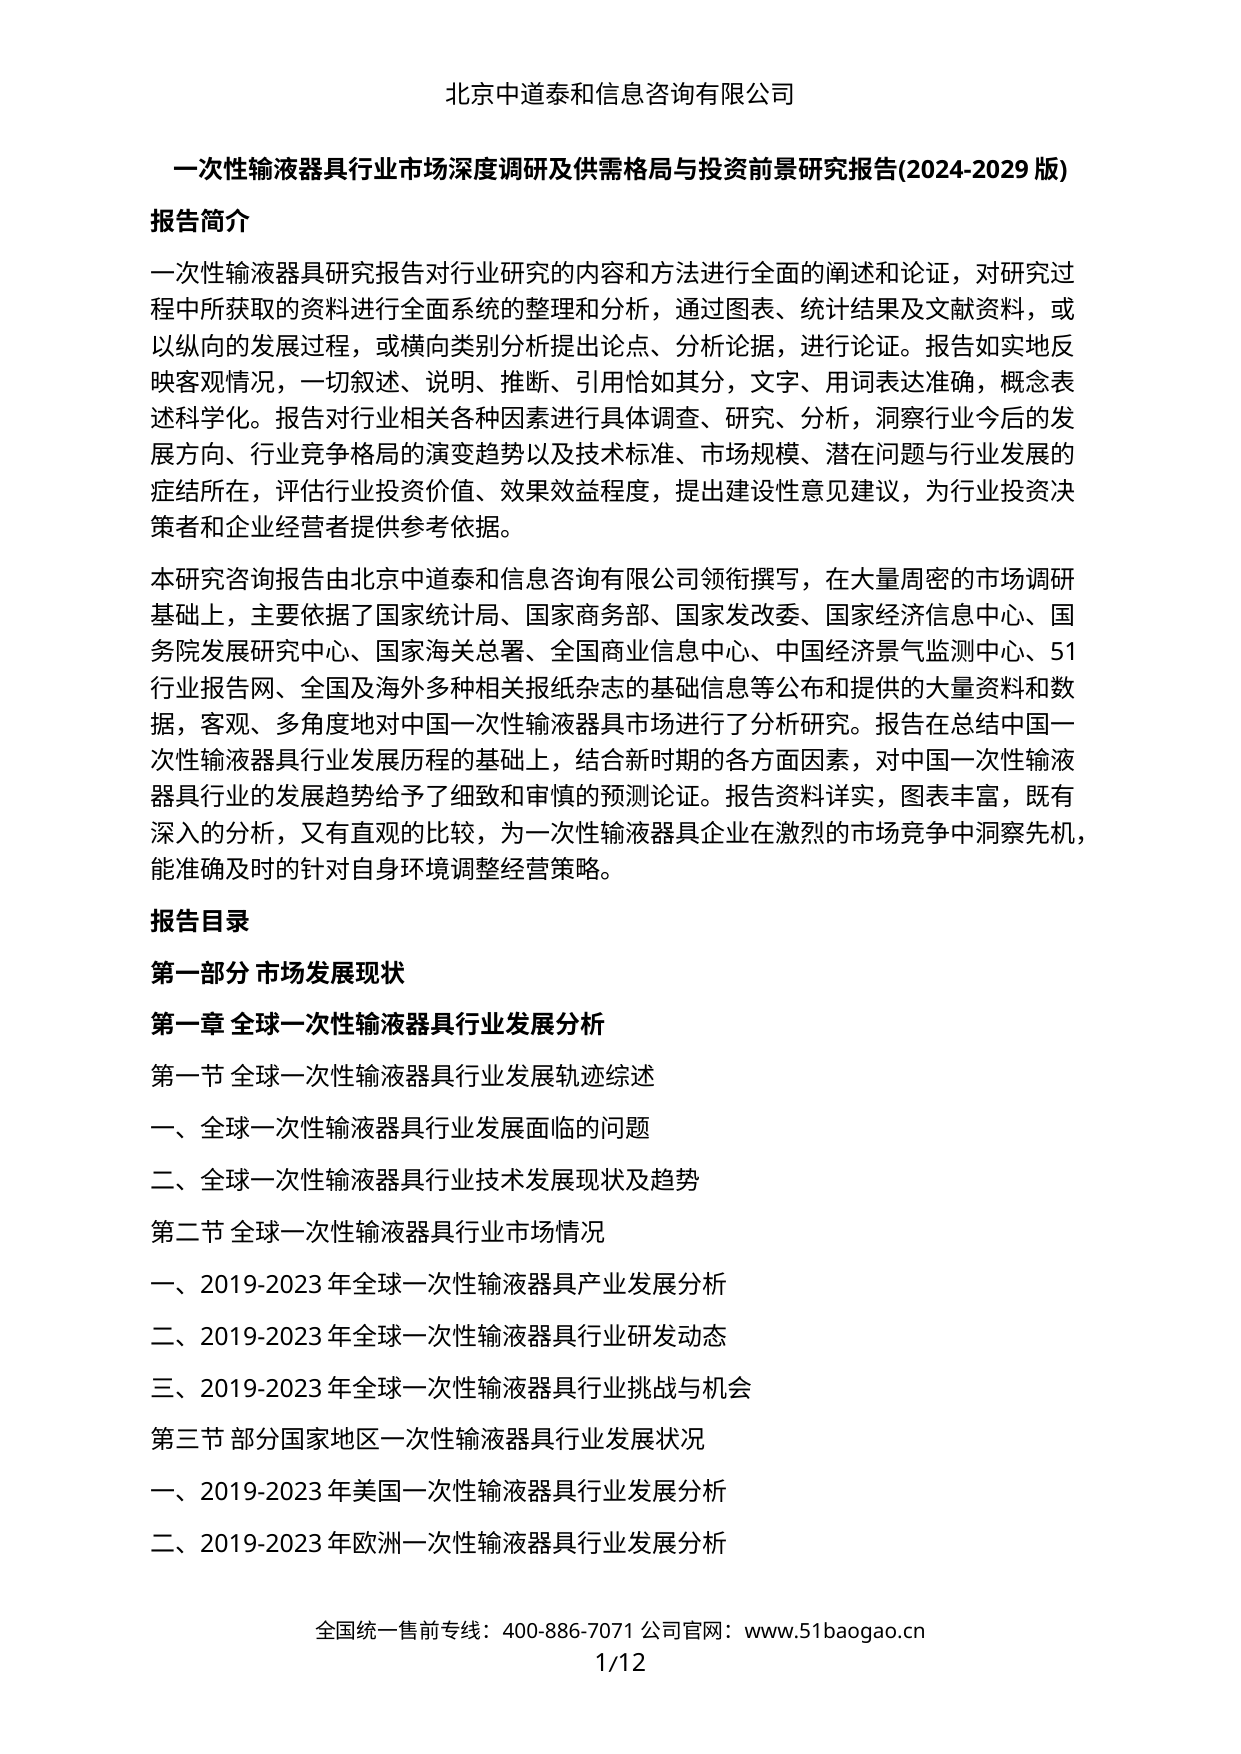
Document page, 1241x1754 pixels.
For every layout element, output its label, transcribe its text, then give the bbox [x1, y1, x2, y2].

text 二、2019-2023年全球一次性输液器具行业研发动态 [150, 1316, 1090, 1352]
text 第二节 全球一次性输液器具行业市场情况 [150, 1212, 1090, 1249]
text 第一章 全球一次性输液器具行业发展分析 [150, 1005, 1090, 1041]
text 本研究咨询报告由北京中道泰和信息咨询有限公司领衔撰写，在大量周密的市场调研基础上，主要依据了国家统计局、国家商务部、国家发改委、国家经济信息中心、国务院发展研究中心、国家海关总署、全国商业信息中心、中国经济景气监测中心、51行业报告网、全国及海外多种相关报纸杂志的基础信息等公布和提供的大量资料和数据，客观、多角度地对中国一次性输液器具市场进行了分析研究。报告在总结中国一次性输液器具行业发展历程的基础上，结合新时期的各方面因素，对中国一次性输液器具行业的发展趋势给予了细致和审慎的预测论证。报告资料详实，图表丰富，既有深入的分析，又有直观的比较，为一次性输液器具企业在激烈的市场竞争中洞察先机，能准确及时的针对自身环境调整经营策略。 [150, 559, 1090, 886]
text 第一部分 市场发展现状 [150, 953, 1090, 989]
text 三、2019-2023年全球一次性输液器具行业挑战与机会 [150, 1368, 1090, 1404]
text 一、全球一次性输液器具行业发展面临的问题 [150, 1109, 1090, 1145]
text 一次性输液器具研究报告对行业研究的内容和方法进行全面的阐述和论证，对研究过程中所获取的资料进行全面系统的整理和分析，通过图表、统计结果及文献资料，或以纵向的发展过程，或横向类别分析提出论点、分析论据，进行论证。报告如实地反映客观情况，一切叙述、说明、推断、引用恰如其分，文字、用词表达准确，概念表述科学化。报告对行业相关各种因素进行具体调查、研究、分析，洞察行业今后的发展方向、行业竞争格局的演变趋势以及技术标准、市场规模、潜在问题与行业发展的症结所在，评估行业投资价值、效果效益程度，提出建设性意见建议，为行业投资决策者和企业经营者提供参考依据。 [150, 254, 1090, 544]
text 报告目录 [150, 901, 1090, 937]
text 二、全球一次性输液器具行业技术发展现状及趋势 [150, 1161, 1090, 1197]
text 二、2019-2023年欧洲一次性输液器具行业发展分析 [150, 1524, 1090, 1560]
text 报告简介 [150, 202, 1090, 238]
text 一、2019-2023年美国一次性输液器具行业发展分析 [150, 1472, 1090, 1508]
text 一、2019-2023年全球一次性输液器具产业发展分析 [150, 1264, 1090, 1301]
text 一次性输液器具行业市场深度调研及供需格局与投资前景研究报告(2024-2029版) [150, 150, 1090, 186]
text 第一节 全球一次性输液器具行业发展轨迹综述 [150, 1057, 1090, 1093]
text 第三节 部分国家地区一次性输液器具行业发展状况 [150, 1420, 1090, 1456]
